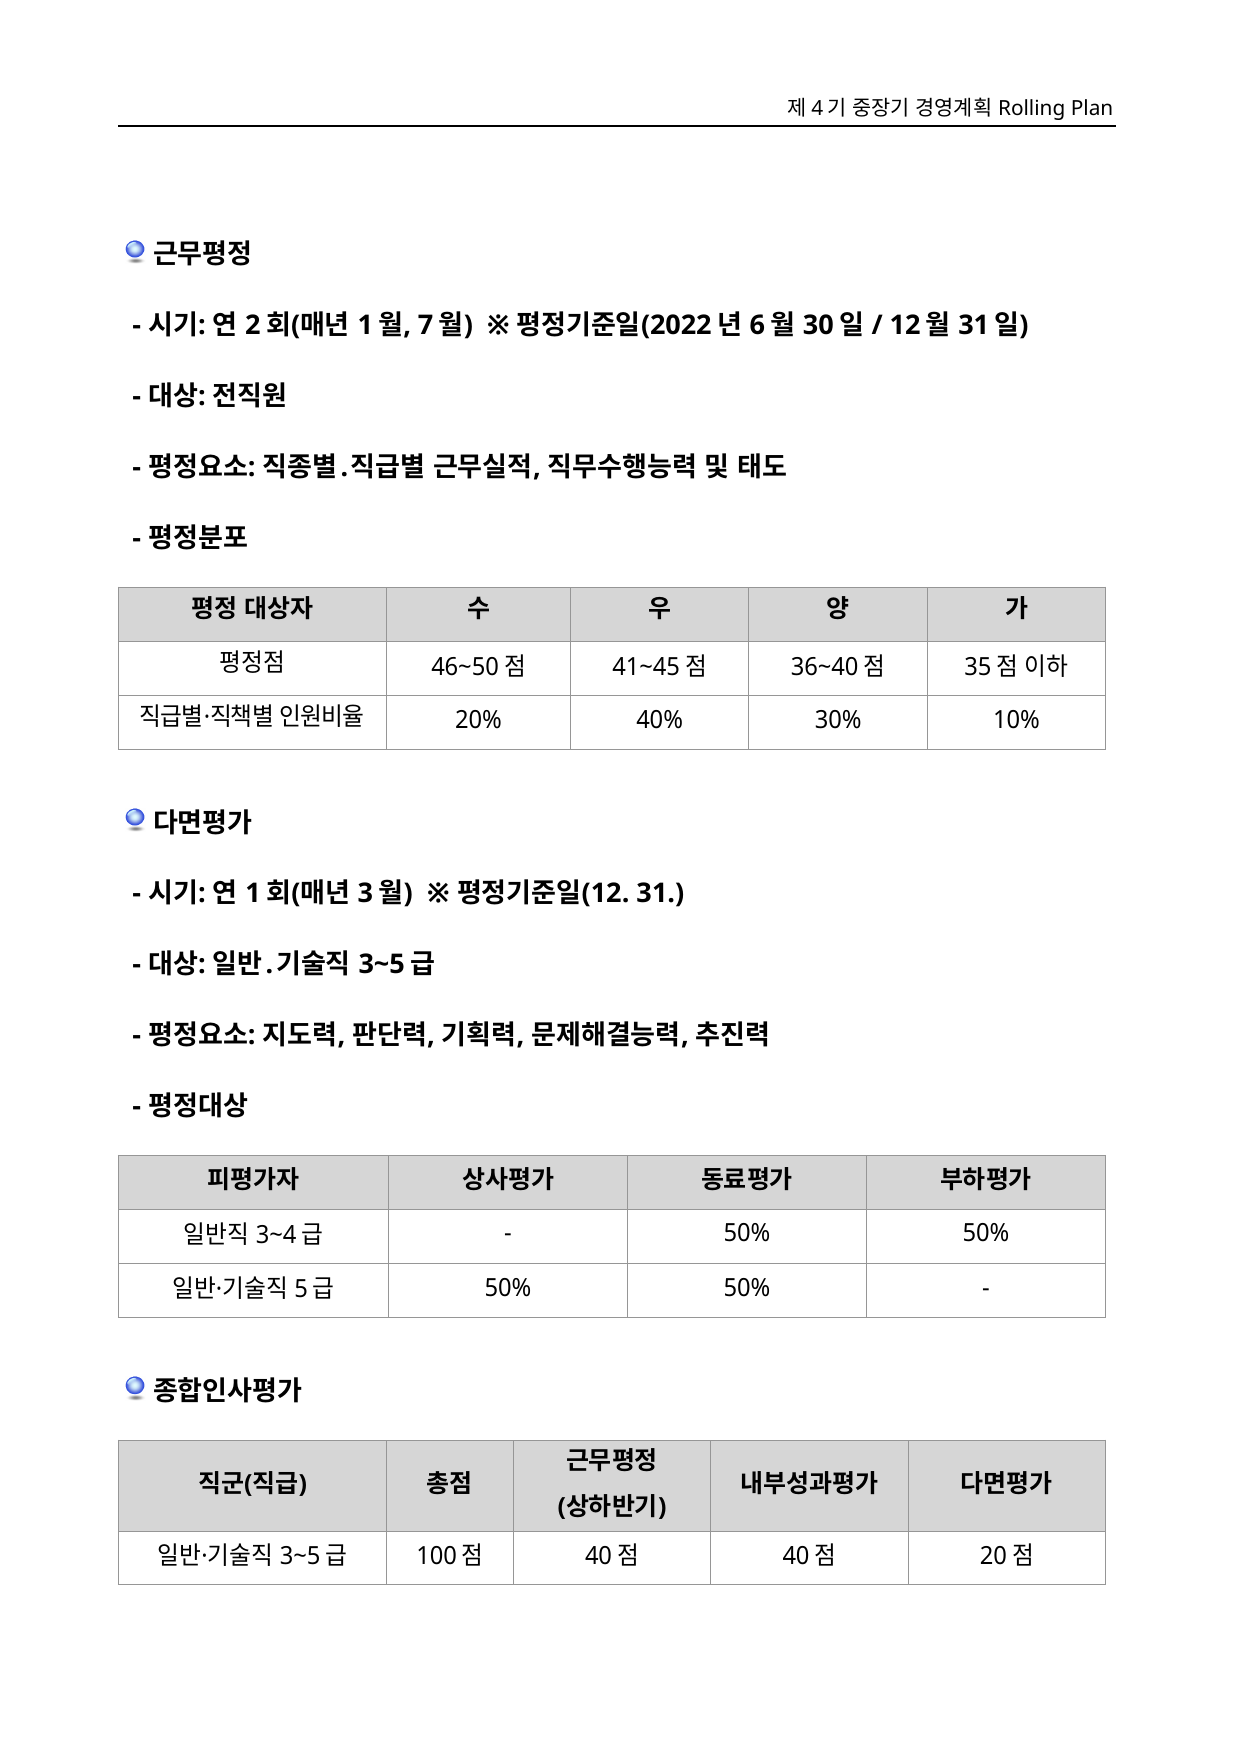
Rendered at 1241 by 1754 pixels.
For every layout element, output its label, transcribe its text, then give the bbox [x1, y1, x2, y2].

table_header 다면평가 [909, 1441, 1105, 1531]
table_cell 30% [749, 696, 927, 749]
text - 평정요소: 직종별․직급별 근무실적, 직무수행능력 및 태도 [118, 445, 1122, 484]
table_cell 40점 [514, 1532, 710, 1584]
table_cell 10% [928, 696, 1105, 749]
table_header 수 [387, 588, 570, 641]
text - 평정대상 [118, 1084, 1122, 1123]
table_cell 일반·기술직 3~5급 [119, 1532, 386, 1584]
table_cell - [389, 1210, 627, 1263]
table_cell 평정점 [119, 642, 386, 695]
table_cell 40% [571, 696, 748, 749]
text - 평정분포 [118, 516, 1122, 555]
text - 평정요소: 지도력, 판단력, 기획력, 문제해결능력, 추진력 [118, 1013, 1122, 1052]
picture [125, 1376, 146, 1401]
table_header 피평가자 [119, 1156, 388, 1209]
table_header 양 [749, 588, 927, 641]
table_header 근무평정 (상하반기) [514, 1441, 710, 1531]
table_cell 50% [628, 1264, 866, 1317]
table_cell 50% [389, 1264, 627, 1317]
table_cell 36~40점 [749, 642, 927, 695]
text 근무평정 [118, 232, 1122, 272]
text 다면평가 [118, 801, 1122, 840]
picture [125, 808, 146, 832]
text - 대상: 전직원 [118, 374, 1122, 413]
table_cell 일반직 3~4급 [119, 1210, 388, 1263]
table_cell 100점 [387, 1532, 513, 1584]
table_header 평정 대상자 [119, 588, 386, 641]
text - 시기: 연 1회(매년 3월) ※ 평정기준일(12. 31.) [118, 871, 1122, 911]
table_cell 40점 [711, 1532, 908, 1584]
table_cell 직급별·직책별 인원비율 [119, 696, 386, 749]
table_cell 46~50점 [387, 642, 570, 695]
table_header 가 [928, 588, 1105, 641]
text - 대상: 일반․기술직 3~5급 [118, 942, 1122, 982]
table_cell 20점 [909, 1532, 1105, 1584]
table_header 상사평가 [389, 1156, 627, 1209]
table_header 총점 [387, 1441, 513, 1531]
text 종합인사평가 [118, 1369, 1122, 1408]
table_cell - [867, 1264, 1105, 1317]
table_cell 일반·기술직 5급 [119, 1264, 388, 1317]
picture [125, 240, 146, 264]
table_cell 35점 이하 [928, 642, 1105, 695]
table_header 내부성과평가 [711, 1441, 908, 1531]
table_header 부하평가 [867, 1156, 1105, 1209]
table_cell 41~45점 [571, 642, 748, 695]
table_cell 20% [387, 696, 570, 749]
table_cell 50% [628, 1210, 866, 1263]
table_cell 50% [867, 1210, 1105, 1263]
text - 시기: 연 2회(매년 1월, 7월) ※ 평정기준일(2022년 6월 30일 / 12월 31일) [118, 303, 1122, 343]
table_header 우 [571, 588, 748, 641]
table_header 동료평가 [628, 1156, 866, 1209]
table_header 직군(직급) [119, 1441, 386, 1531]
